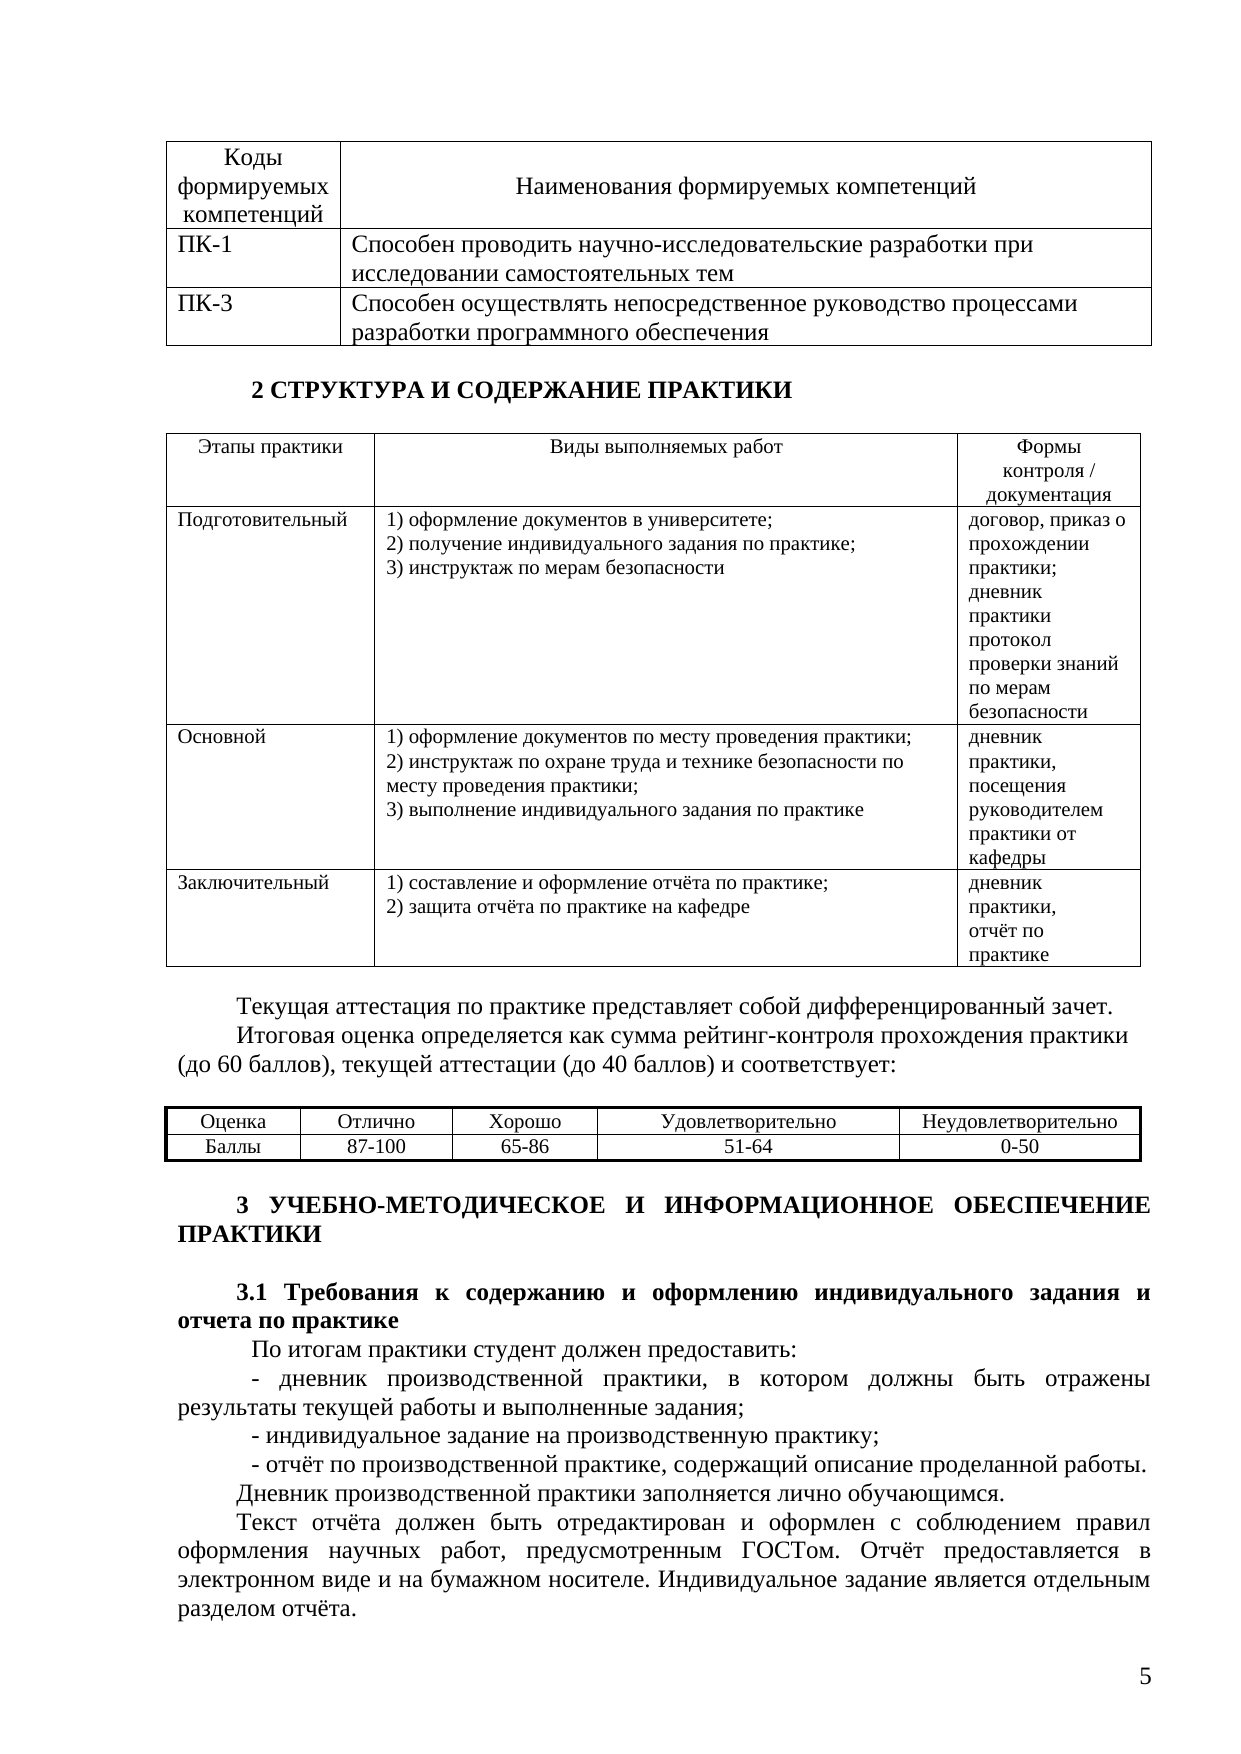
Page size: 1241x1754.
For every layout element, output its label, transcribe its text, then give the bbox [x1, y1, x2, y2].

table_header Неудовлетворительно [900, 1109, 1139, 1133]
text - дневник производственной практики, в котором должны быть отражены результаты текущей работы и выполненные задания; [177, 1363, 1152, 1420]
text Текущая аттестация по практике представляет собой дифференцированный зачет. [177, 991, 1152, 1020]
table_cell 0-50 [900, 1135, 1139, 1158]
table_header Хорошо [453, 1109, 597, 1133]
text Итоговая оценка определяется как сумма рейтинг-контроля прохождения практики (до 60 баллов), текущей аттестации (до 40 баллов) и соответствует: [177, 1020, 1152, 1077]
table_cell Подготовительный [167, 507, 374, 723]
table_cell договор, приказ о прохождении практики; дневник практики протокол проверки знаний по мерам безопасности [958, 507, 1140, 723]
text По итогам практики студент должен предоставить: [177, 1334, 1152, 1363]
table_header Наименования формируемых компетенций [341, 142, 1151, 228]
table_cell ПК-1 [167, 229, 340, 287]
table_cell 1) оформление документов в университете; 2) получение индивидуального задания по практике; 3) инструктаж по мерам безопасности [375, 507, 957, 723]
text - индивидуальное задание на производственную практику; [177, 1420, 1152, 1449]
table_cell Баллы [168, 1135, 300, 1158]
table_cell 1) составление и оформление отчёта по практике; 2) защита отчёта по практике на кафедре [375, 870, 957, 966]
text 3.1 Требования к содержанию и оформлению индивидуального задания и отчета по практике [177, 1277, 1152, 1334]
table_cell 51-64 [598, 1135, 899, 1158]
table_header Оценка [168, 1109, 300, 1133]
table_cell Заключительный [167, 870, 374, 966]
table_cell дневник практики, отчёт по практике [958, 870, 1140, 966]
table_header Отлично [301, 1109, 452, 1133]
table_cell ПК-3 [167, 288, 340, 345]
table_header Виды выполняемых работ [375, 434, 957, 506]
text 2 СТРУКТУРА И СОДЕРЖАНИЕ ПРАКТИКИ [177, 375, 1152, 404]
table_cell 65-86 [453, 1135, 597, 1158]
table_cell 87-100 [301, 1135, 452, 1158]
table_cell дневник практики, посещения руководителем практики от кафедры [958, 725, 1140, 869]
text Дневник производственной практики заполняется лично обучающимся. [177, 1478, 1152, 1507]
table_header Этапы практики [167, 434, 374, 506]
text 3 УЧЕБНО-МЕТОДИЧЕСКОЕ И ИНФОРМАЦИОННОЕ ОБЕСПЕЧЕНИЕ ПРАКТИКИ [177, 1190, 1152, 1248]
table_header Формы контроля / документация [958, 434, 1140, 506]
table_cell 1) оформление документов по месту проведения практики; 2) инструктаж по охране труда и технике безопасности по месту проведения практики; 3) выполнение индивидуального задания по практике [375, 725, 957, 869]
table_cell Способен проводить научно-исследовательские разработки при исследовании самостоятельных тем [341, 229, 1151, 287]
table_header Удовлетворительно [598, 1109, 899, 1133]
text Текст отчёта должен быть отредактирован и оформлен с соблюдением правил оформления научных работ, предусмотренным ГОСТом. Отчёт предоставляется в электронном виде и на бумажном носителе. Индивидуальное задание является отдельным разделом отчёта. [177, 1507, 1152, 1622]
table_cell Основной [167, 725, 374, 869]
table_cell Способен осуществлять непосредственное руководство процессами разработки программного обеспечения [341, 288, 1151, 345]
text - отчёт по производственной практике, содержащий описание проделанной работы. [177, 1449, 1152, 1478]
table_header Коды формируемых компетенций [167, 142, 340, 228]
